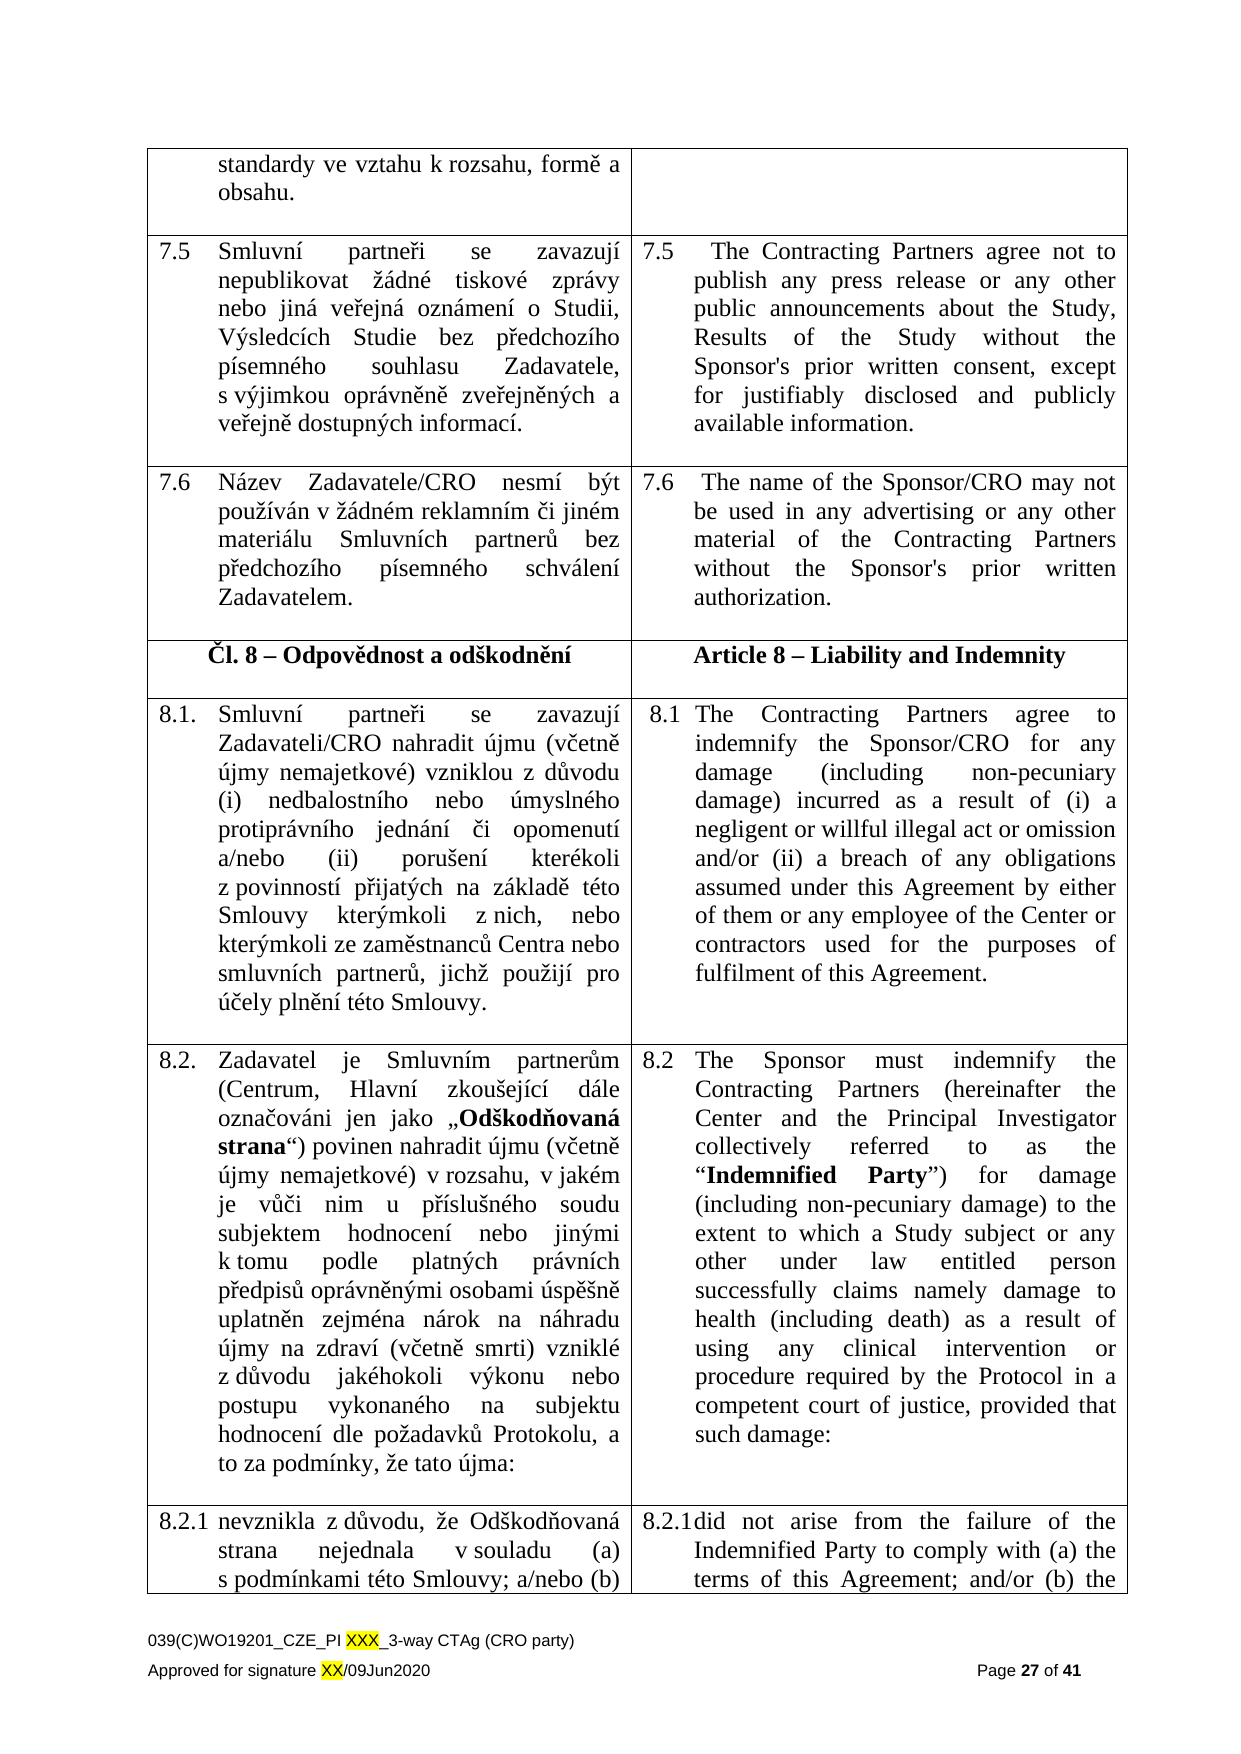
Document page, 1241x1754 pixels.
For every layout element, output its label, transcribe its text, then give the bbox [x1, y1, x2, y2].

table_cell Article 8 – Liability and Indemnity [632, 641, 1127, 698]
table_cell 7.5 The Contracting Partners agree not to publish any press release or any other public announcements about the Study, Results of the Study without the Sponsor's prior written consent, except for justifiably disclosed and publicly available information. [632, 236, 1127, 466]
table_cell Zadavatel je Smluvním partnerům (Centrum, Hlavní zkoušející dále označováni jen jako „Odškodňovaná strana“) povinen nahradit újmu (včetně újmy nemajetkové) v rozsahu, v jakém je vůči nim u příslušného soudu subjektem hodnocení nebo jinými k tomu podle platných právních předpisů oprávněnými osobami úspěšně uplatněn zejména nárok na náhradu újmy na zdraví (včetně smrti) vzniklé z důvodu jakéhokoli výkonu nebo postupu vykonaného na subjektu hodnocení dle požadavků Protokolu, a to za podmínky, že tato újma: [148, 1045, 631, 1505]
table_cell Čl. 8 – Odpovědnost a odškodnění [148, 641, 631, 698]
table_cell 7.6 The name of the Sponsor/CRO may not be used in any advertising or any other material of the Contracting Partners without the Sponsor's prior written authorization. [632, 467, 1127, 639]
table_cell Smluvní partneři se zavazují Zadavateli/CRO nahradit újmu (včetně újmy nemajetkové) vzniklou z důvodu (i) nedbalostního nebo úmyslného protiprávního jednání či opomenutí a/nebo (ii) porušení kterékoli z povinností přijatých na základě této Smlouvy kterýmkoli z nich, nebo kterýmkoli ze zaměstnanců Centra nebo smluvních partnerů, jichž použijí pro účely plnění této Smlouvy. [148, 699, 631, 1044]
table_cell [632, 149, 1127, 235]
table_cell The Sponsor must indemnify the Contracting Partners (hereinafter the Center and the Principal Investigator collectively referred to as the “Indemnified Party”) for damage (including non-pecuniary damage) to the extent to which a Study subject or any other under law entitled person successfully claims namely damage to health (including death) as a result of using any clinical intervention or procedure required by the Protocol in a competent court of justice, provided that such damage: [632, 1045, 1127, 1505]
table_cell The Contracting Partners agree to indemnify the Sponsor/CRO for any damage (including non-pecuniary damage) incurred as a result of (i) a negligent or willful illegal act or omission and/or (ii) a breach of any obligations assumed under this Agreement by either of them or any employee of the Center or contractors used for the purposes of fulfilment of this Agreement. [632, 699, 1127, 1044]
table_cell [632, 1506, 1127, 1592]
table_cell Název Zadavatele/CRO nesmí být používán v žádném reklamním či jiném materiálu Smluvních partnerů bez předchozího písemného schválení Zadavatelem. [148, 467, 631, 639]
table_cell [148, 149, 631, 235]
table_cell Smluvní partneři se zavazují nepublikovat žádné tiskové zprávy nebo jiná veřejná oznámení o Studii, Výsledcích Studie bez předchozího písemného souhlasu Zadavatele, s výjimkou oprávněně zveřejněných a veřejně dostupných informací. [148, 236, 631, 466]
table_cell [148, 1506, 631, 1592]
